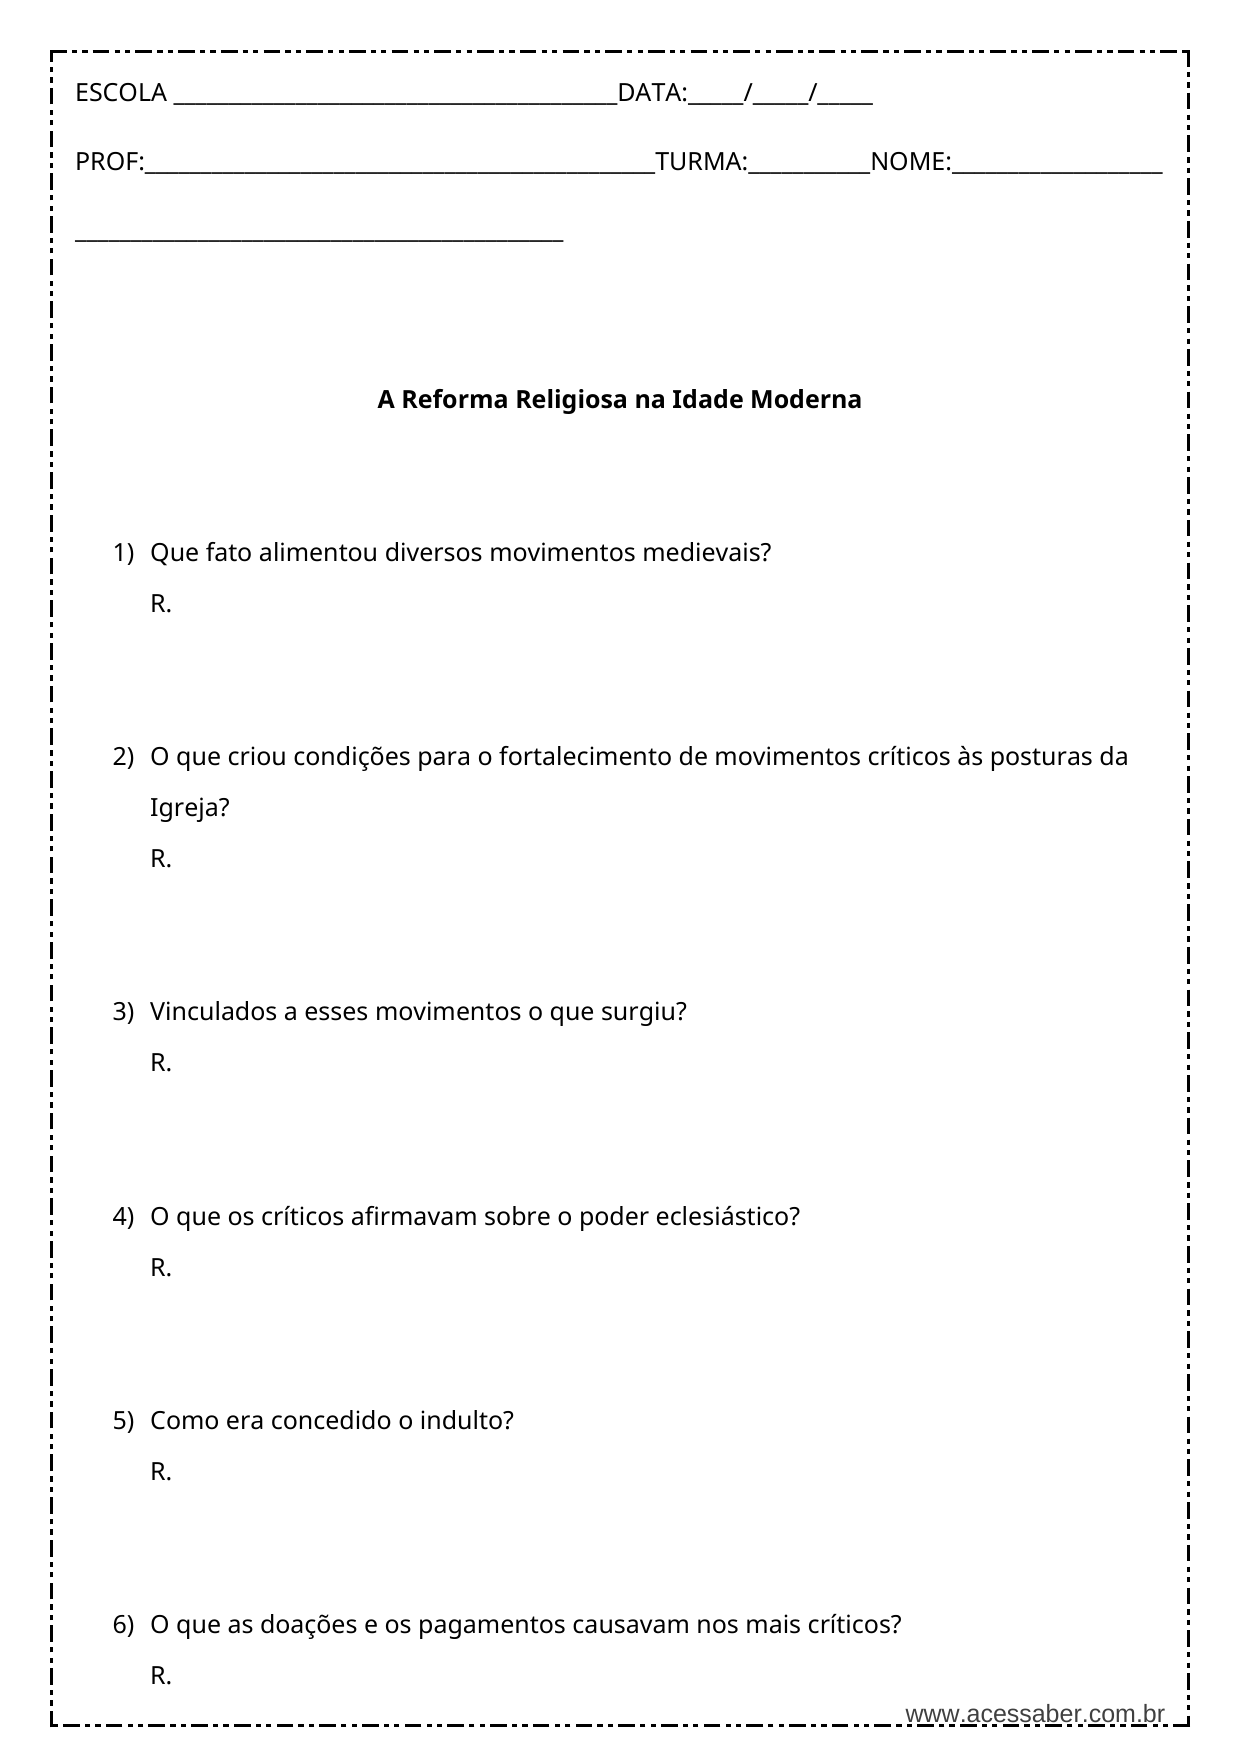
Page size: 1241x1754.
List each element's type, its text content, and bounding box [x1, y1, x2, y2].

list Que fato alimentou diversos movimentos medievais? [112, 534, 1165, 569]
list R. [150, 1657, 1165, 1692]
list R. [150, 1249, 1165, 1283]
list R. [150, 1453, 1165, 1487]
list R. [150, 586, 1165, 620]
list O que criou condições para o fortalecimento de movimentos críticos às posturas da Igreja? [112, 739, 1165, 824]
list O que os críticos afirmavam sobre o poder eclesiástico? [112, 1198, 1165, 1232]
text A Reforma Religiosa na Idade Moderna [75, 381, 1165, 416]
text ESCOLA ________________________________________DATA:_____/_____/_____ [75, 75, 1165, 109]
text PROF:______________________________________________TURMA:___________NOME:_______________________________________________________________ [75, 143, 1165, 245]
list Vinculados a esses movimentos o que surgiu? [112, 994, 1165, 1028]
list Como era concedido o indulto? [112, 1402, 1165, 1436]
list R. [150, 1045, 1165, 1079]
list O que as doações e os pagamentos causavam nos mais críticos? [112, 1606, 1165, 1641]
list R. [150, 841, 1165, 875]
